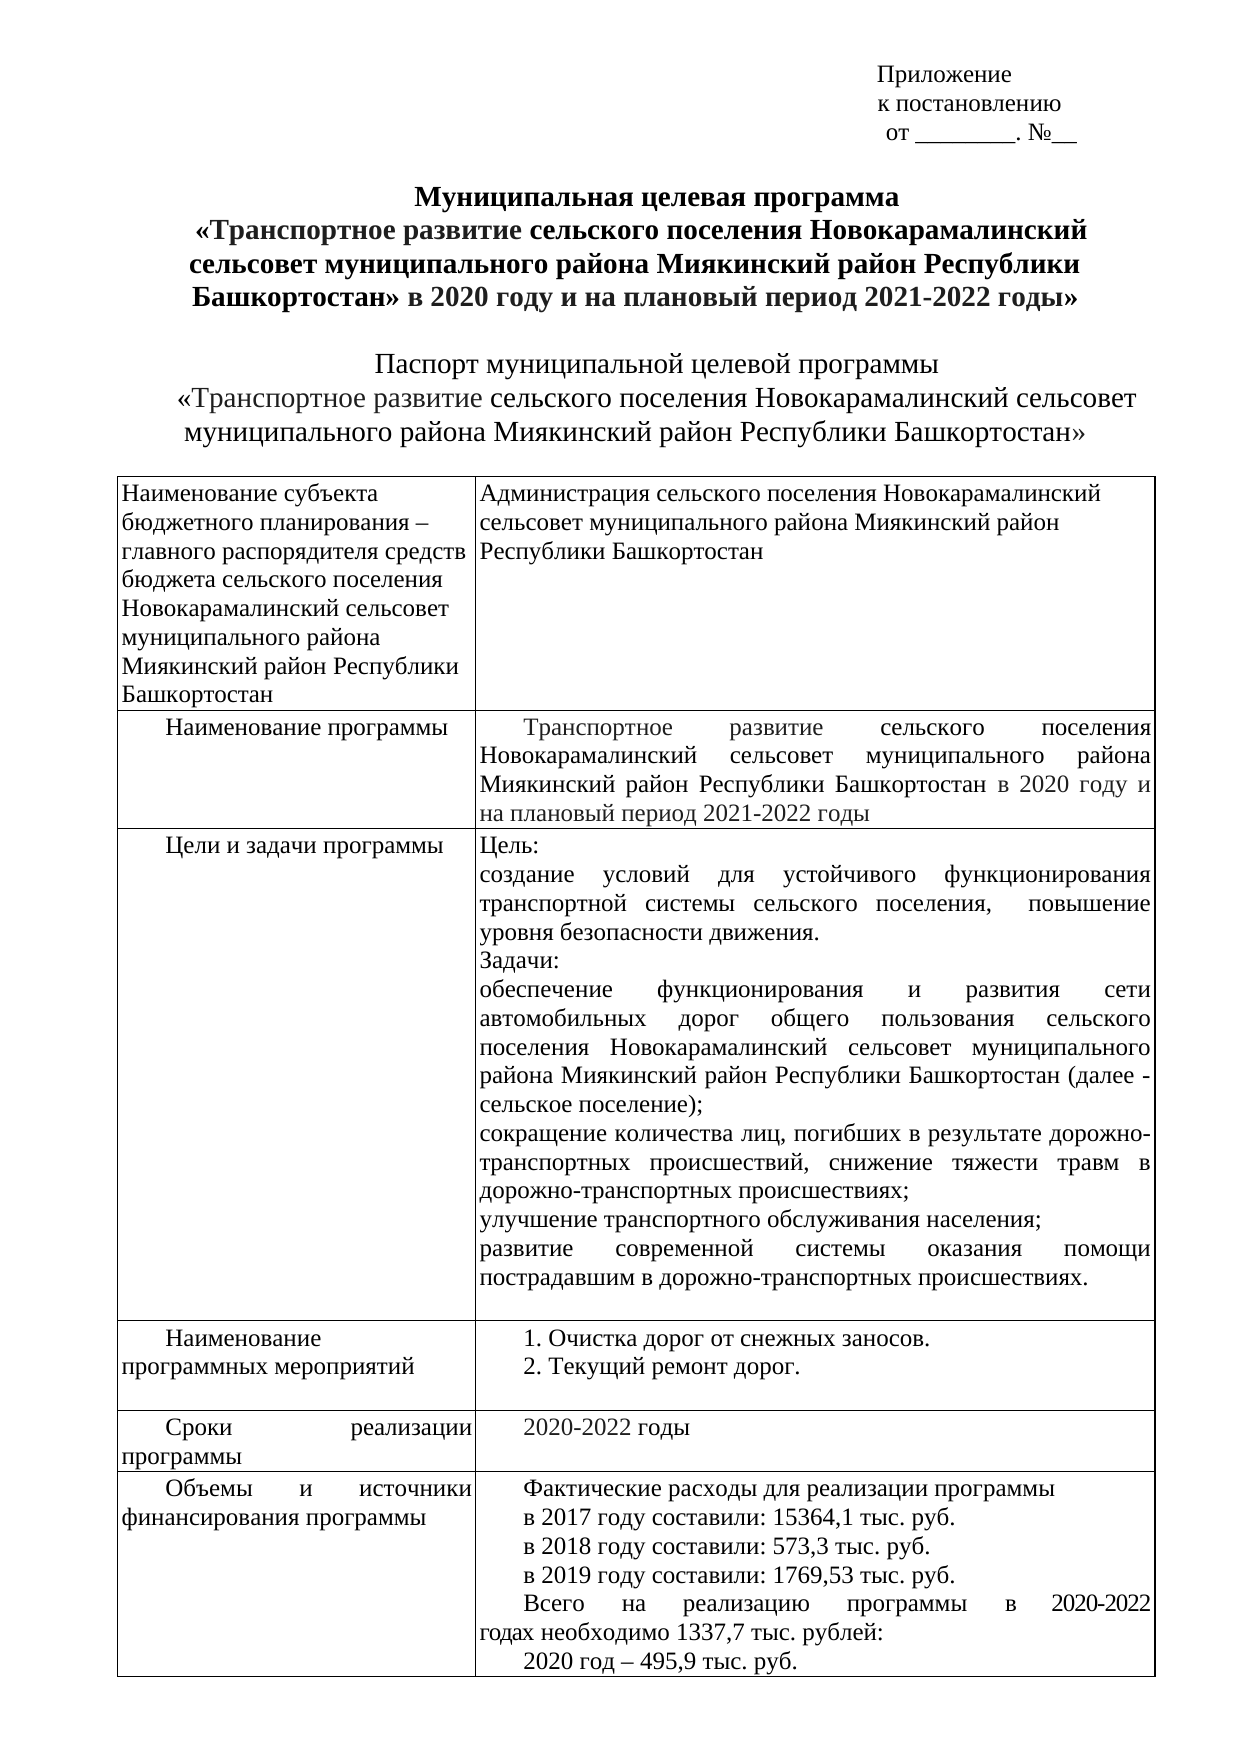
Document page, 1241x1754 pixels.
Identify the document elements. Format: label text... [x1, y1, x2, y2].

table_cell Цель: создание условий для устойчивого функционирования транспортной системы сельского поселения, повышение уровня безопасности движения. Задачи: обеспечение функционирования и развития сети автомобильных дорог общего пользования сельского поселения Новокарамалинский сельсовет муниципального района Миякинский район Республики Башкортостан (далее - сельское поселение); сокращение количества лиц, погибших в результате дорожно-транспортных происшествий, снижение тяжести травм в дорожно-транспортных происшествиях; улучшение транспортного обслуживания населения; развитие современной системы оказания помощи пострадавшим в дорожно-транспортных происшествиях. [476, 829, 1154, 1320]
table_cell Цели и задачи программы [118, 829, 475, 1320]
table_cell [476, 1472, 1154, 1676]
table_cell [118, 1472, 475, 1676]
text Паспорт муниципальной целевой программы [118, 347, 1152, 380]
text Приложение [118, 59, 1152, 88]
table_cell Наименование программы [118, 711, 475, 828]
text «Транспортное развитие сельского поселения Новокарамалинский сельсовет муниципального района Миякинский район Республики Башкортостан» в 2020 году и на плановый период 2021-2022 годы» [118, 212, 1152, 313]
text от ________. №__ [118, 117, 1152, 145]
text «Транспортное развитие сельского поселения Новокарамалинский сельсовет муниципального района Миякинский район Республики Башкортостан» [118, 380, 1152, 447]
table_cell Транспортное развитие сельского поселения Новокарамалинский сельсовет муниципального района Миякинский район Республики Башкортостан в 2020 году и на плановый период 2021-2022 годы [476, 711, 1154, 828]
text к постановлению [118, 88, 1152, 117]
table_cell Наименование программных мероприятий [118, 1321, 475, 1410]
text Муниципальная целевая программа [118, 179, 1152, 212]
table_cell Сроки реализации программы [118, 1411, 475, 1471]
table_header Наименование субъекта бюджетного планирования – главного распорядителя средств бюджета сельского поселения Новокарамалинский сельсовет муниципального района Миякинский район Республики Башкортостан [118, 477, 475, 709]
table_header Администрация сельского поселения Новокарамалинский сельсовет муниципального района Миякинский район Республики Башкортостан [476, 477, 1154, 709]
table_cell 2020-2022 годы [476, 1411, 1154, 1471]
table_cell 1. Очистка дорог от снежных заносов. 2. Текущий ремонт дорог. [476, 1321, 1154, 1410]
